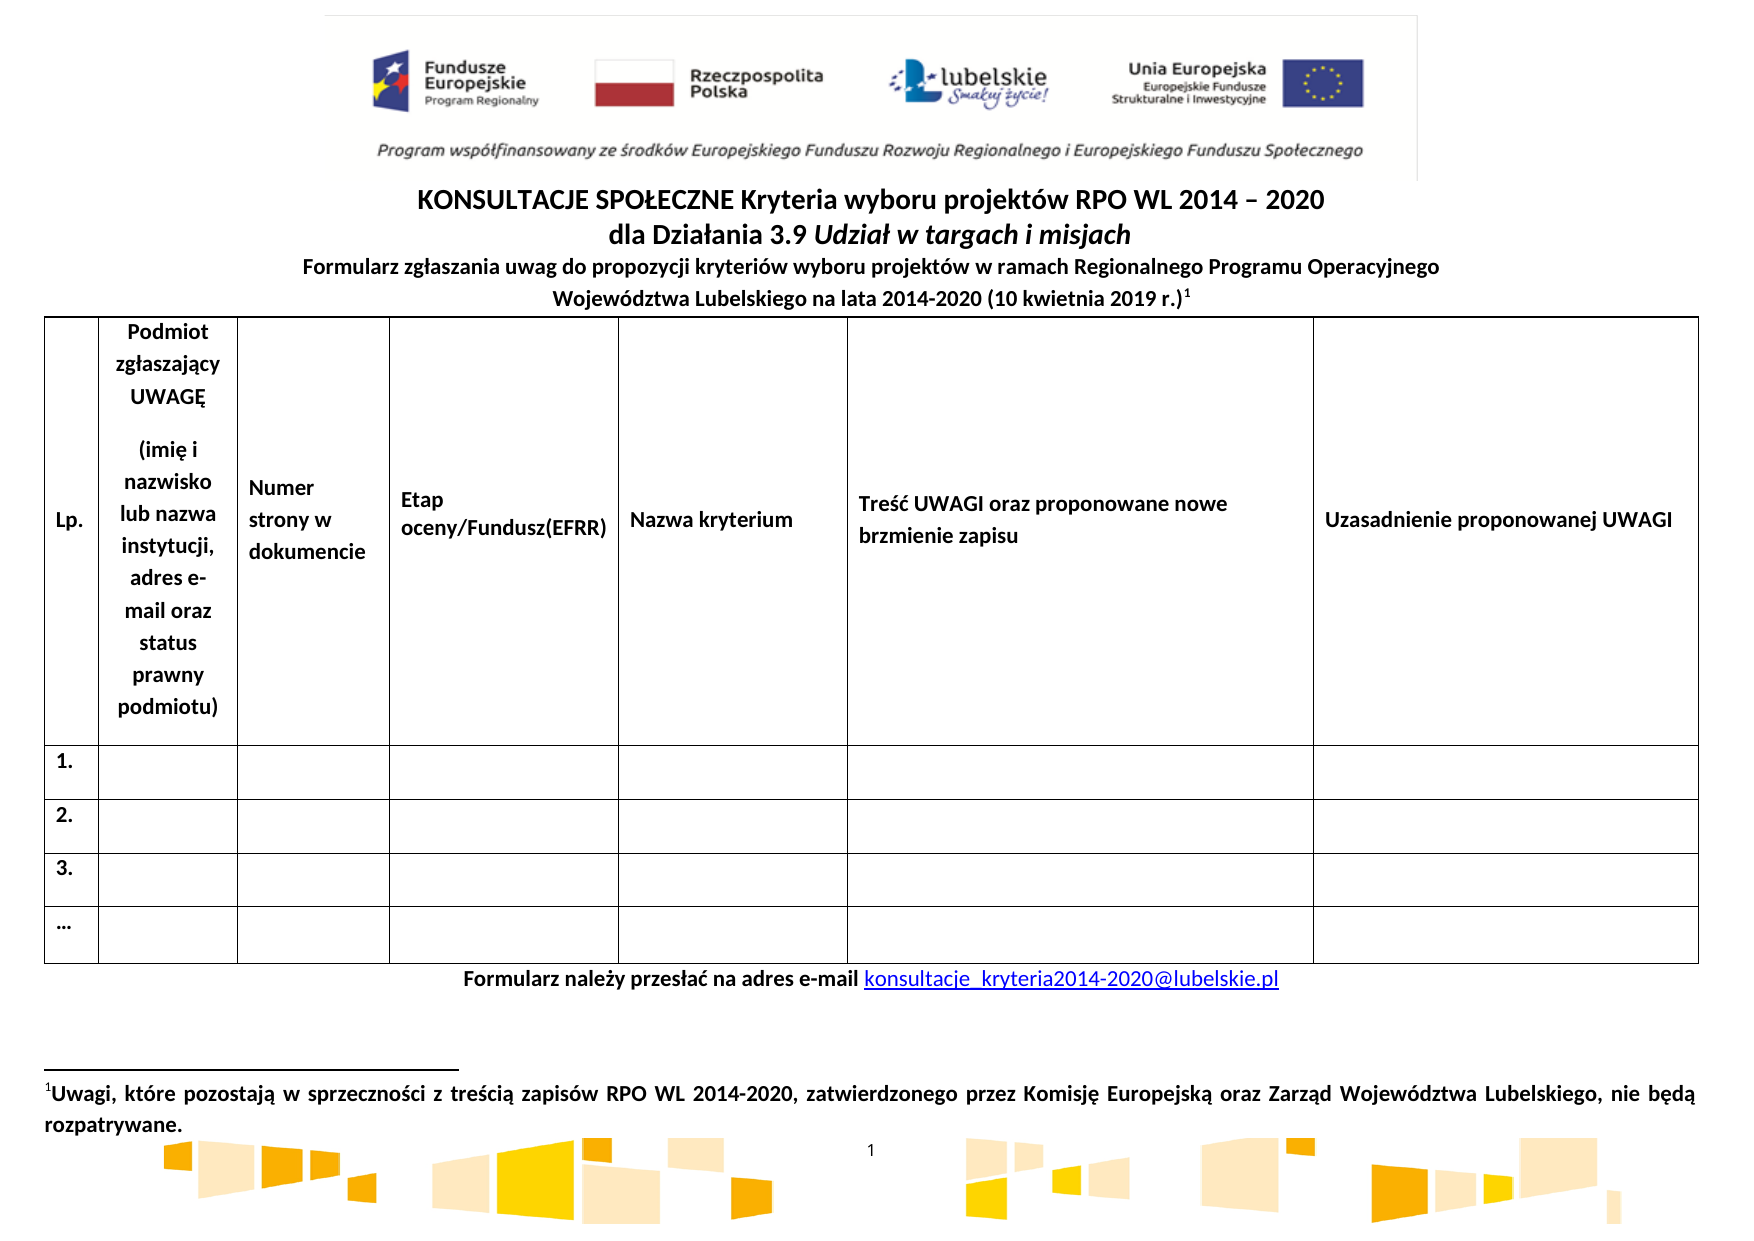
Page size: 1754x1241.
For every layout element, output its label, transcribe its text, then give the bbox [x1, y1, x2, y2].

table_cell [238, 800, 389, 852]
text Formularz należy przesłać na adres e-mail konsultacje_kryteria2014-2020@lubelskie.pl [44, 964, 1698, 992]
table_cell [619, 907, 847, 963]
table_cell [99, 907, 237, 963]
table_header Podmiot zgłaszający UWAGĘ (imię i nazwisko lub nazwa instytucji, adres e-mail oraz status prawny podmiotu) [99, 318, 237, 745]
table_header Nazwa kryterium [619, 318, 847, 745]
table_cell [390, 800, 618, 852]
text Województwa Lubelskiego na lata 2014-2020 (10 kwietnia 2019 r.) [44, 284, 1698, 312]
table_cell [1314, 800, 1698, 852]
text Formularz zgłaszania uwag do propozycji kryteriów wyboru projektów w ramach Regionalnego Programu Operacyjnego [44, 252, 1698, 280]
table_cell [1314, 854, 1698, 906]
table_cell 3. [45, 854, 98, 906]
picture [324, 14, 1418, 181]
table_cell [619, 854, 847, 906]
table_cell [1314, 746, 1698, 799]
table_cell [1314, 907, 1698, 963]
table_cell [99, 854, 237, 906]
table_header Uzasadnienie proponowanej UWAGI [1314, 318, 1698, 745]
picture [163, 1138, 1622, 1224]
table_cell [848, 800, 1313, 852]
table_header Numer strony w dokumencie [238, 318, 389, 745]
table_cell [238, 746, 389, 799]
table_cell [848, 907, 1313, 963]
table_cell [238, 907, 389, 963]
table_cell [99, 800, 237, 852]
table_cell [390, 907, 618, 963]
table_cell 2. [45, 800, 98, 852]
table_header Treść UWAGI oraz proponowane nowe brzmienie zapisu [848, 318, 1313, 745]
table_cell [238, 854, 389, 906]
table_cell [619, 800, 847, 852]
table_cell [848, 746, 1313, 799]
table_cell [390, 854, 618, 906]
table_cell … [45, 907, 98, 963]
table_cell [619, 746, 847, 799]
table_cell [390, 746, 618, 799]
table_header Lp. [45, 318, 98, 745]
table_cell 1. [45, 746, 98, 799]
table_cell [99, 746, 237, 799]
table_header Etap oceny/Fundusz(EFRR) [390, 318, 618, 745]
table_cell [848, 854, 1313, 906]
